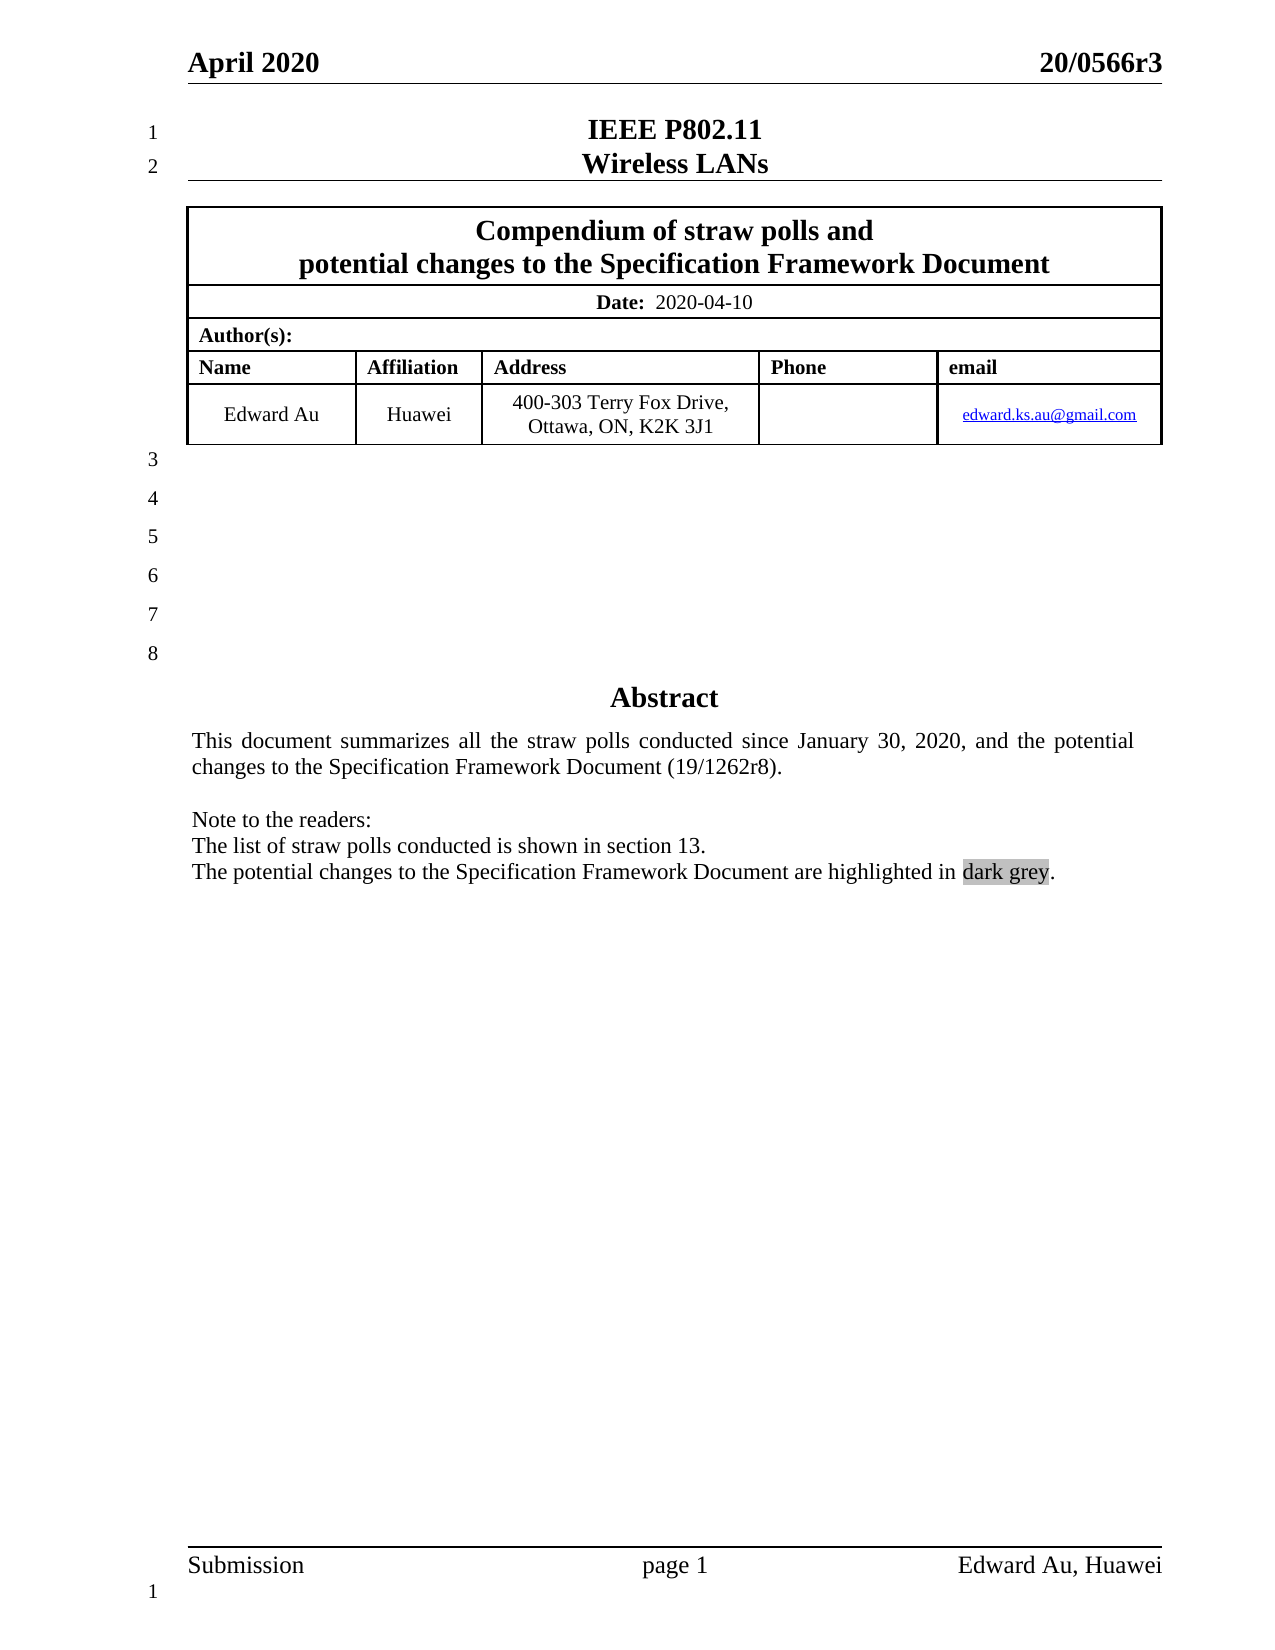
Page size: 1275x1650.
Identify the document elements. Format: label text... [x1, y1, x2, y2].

table_cell 400-303 Terry Fox Drive, Ottawa, ON, K2K 3J1 [483, 385, 758, 444]
text IEEE P802.11 Wireless LANs [187, 112, 1162, 181]
table_cell Author(s): [189, 319, 1160, 350]
table_cell Phone [760, 352, 936, 383]
table_cell Date: 2020-04-10 [189, 286, 1160, 317]
table_cell email [939, 352, 1160, 383]
table_cell [760, 385, 936, 444]
table_cell Huawei [357, 385, 481, 444]
table_header Compendium of straw polls and potential changes to the Specification Framework Document [189, 208, 1160, 284]
table_cell Name [189, 352, 355, 383]
table_cell edward.ks.au@gmail.com [939, 385, 1160, 444]
table_cell Address [483, 352, 758, 383]
table_cell Edward Au [189, 385, 355, 444]
table_cell Affiliation [357, 352, 481, 383]
